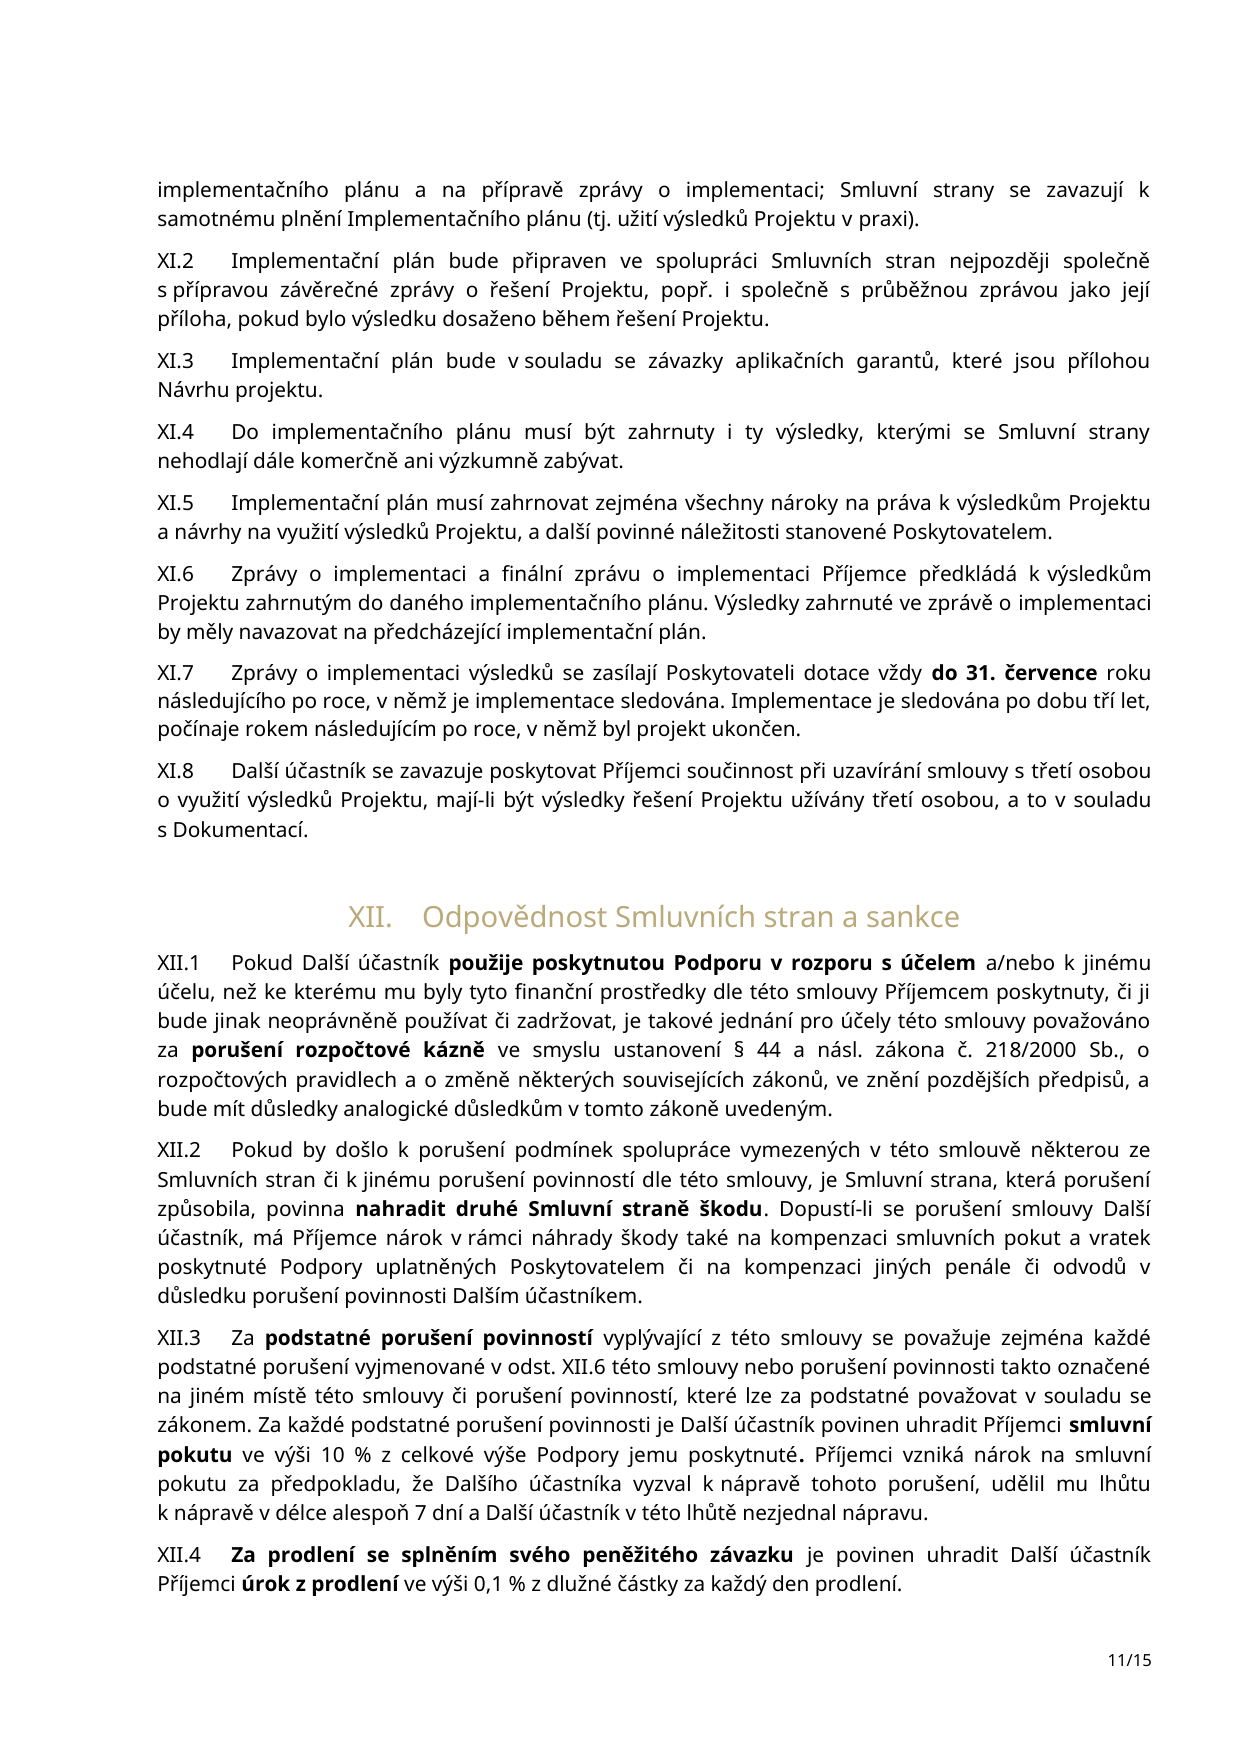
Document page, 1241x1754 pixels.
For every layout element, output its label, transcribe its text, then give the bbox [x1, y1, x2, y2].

list Za podstatné porušení povinností vyplývající z této smlouvy se považuje zejména každé podstatné porušení vyjmenované v odst. XII.6 této smlouvy nebo porušení povinnosti takto označené na jiném místě této smlouvy či porušení povinností, které lze za podstatné považovat v souladu se zákonem. Za každé podstatné porušení povinnosti je Další účastník povinen uhradit Příjemci smluvní pokutu ve výši 10 % z celkové výše Podpory jemu poskytnuté. Příjemci vzniká nárok na smluvní pokutu za předpokladu, že Dalšího účastníka vyzval k nápravě tohoto porušení, udělil mu lhůtu k nápravě v délce alespoň 7 dní a Další účastník v této lhůtě nezjednal nápravu. [157, 1322, 1152, 1526]
list Za prodlení se splněním svého peněžitého závazku je povinen uhradit Další účastník Příjemci úrok z prodlení ve výši 0,1 % z dlužné částky za každý den prodlení. [157, 1539, 1152, 1597]
list Do implementačního plánu musí být zahrnuty i ty výsledky, kterými se Smluvní strany nehodlají dále komerčně ani výzkumně zabývat. [157, 416, 1152, 474]
list Implementační plán bude v souladu se závazky aplikačních garantů, které jsou přílohou Návrhu projektu. [157, 345, 1152, 403]
list Zprávy o implementaci výsledků se zasílají Poskytovateli dotace vždy do 31. července roku následujícího po roce, v němž je implementace sledována. Implementace je sledována po dobu tří let, počínaje rokem následujícím po roce, v němž byl projekt ukončen. [157, 658, 1152, 743]
list Implementační plán musí zahrnovat zejména všechny nároky na práva k výsledkům Projektu a návrhy na využití výsledků Projektu, a další povinné náležitosti stanovené Poskytovatelem. [157, 487, 1152, 545]
subtitle Odpovědnost Smluvních stran a sankce [157, 897, 1152, 934]
list Pokud Další účastník použije poskytnutou Podporu v rozporu s účelem a/nebo k jinému účelu, než ke kterému mu byly tyto finanční prostředky dle této smlouvy Příjemcem poskytnuty, či ji bude jinak neoprávněně používat či zadržovat, je takové jednání pro účely této smlouvy považováno za porušení rozpočtové kázně ve smyslu ustanovení § 44 a násl. zákona č. 218/2000 Sb., o rozpočtových pravidlech a o změně některých souvisejících zákonů, ve znění pozdějších předpisů, a bude mít důsledky analogické důsledkům v tomto zákoně uvedeným. [157, 947, 1152, 1122]
list Další účastník se zavazuje poskytovat Příjemci součinnost při uzavírání smlouvy s třetí osobou o využití výsledků Projektu, mají-li být výsledky řešení Projektu užívány třetí osobou, a to v souladu s Dokumentací. [157, 755, 1152, 843]
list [157, 174, 1152, 233]
list Zprávy o implementaci a finální zprávu o implementaci Příjemce předkládá k výsledkům Projektu zahrnutým do daného implementačního plánu. Výsledky zahrnuté ve zprávě o implementaci by měly navazovat na předcházející implementační plán. [157, 558, 1152, 645]
list Implementační plán bude připraven ve spolupráci Smluvních stran nejpozději společně s přípravou závěrečné zprávy o řešení Projektu, popř. i společně s průběžnou zprávou jako její příloha, pokud bylo výsledku dosaženo během řešení Projektu. [157, 245, 1152, 333]
list Pokud by došlo k porušení podmínek spolupráce vymezených v této smlouvě některou ze Smluvních stran či k jinému porušení povinností dle této smlouvy, je Smluvní strana, která porušení způsobila, povinna nahradit druhé Smluvní straně škodu. Dopustí-li se porušení smlouvy Další účastník, má Příjemce nárok v rámci náhrady škody také na kompenzaci smluvních pokut a vratek poskytnuté Podpory uplatněných Poskytovatelem či na kompenzaci jiných penále či odvodů v důsledku porušení povinnosti Dalším účastníkem. [157, 1134, 1152, 1309]
